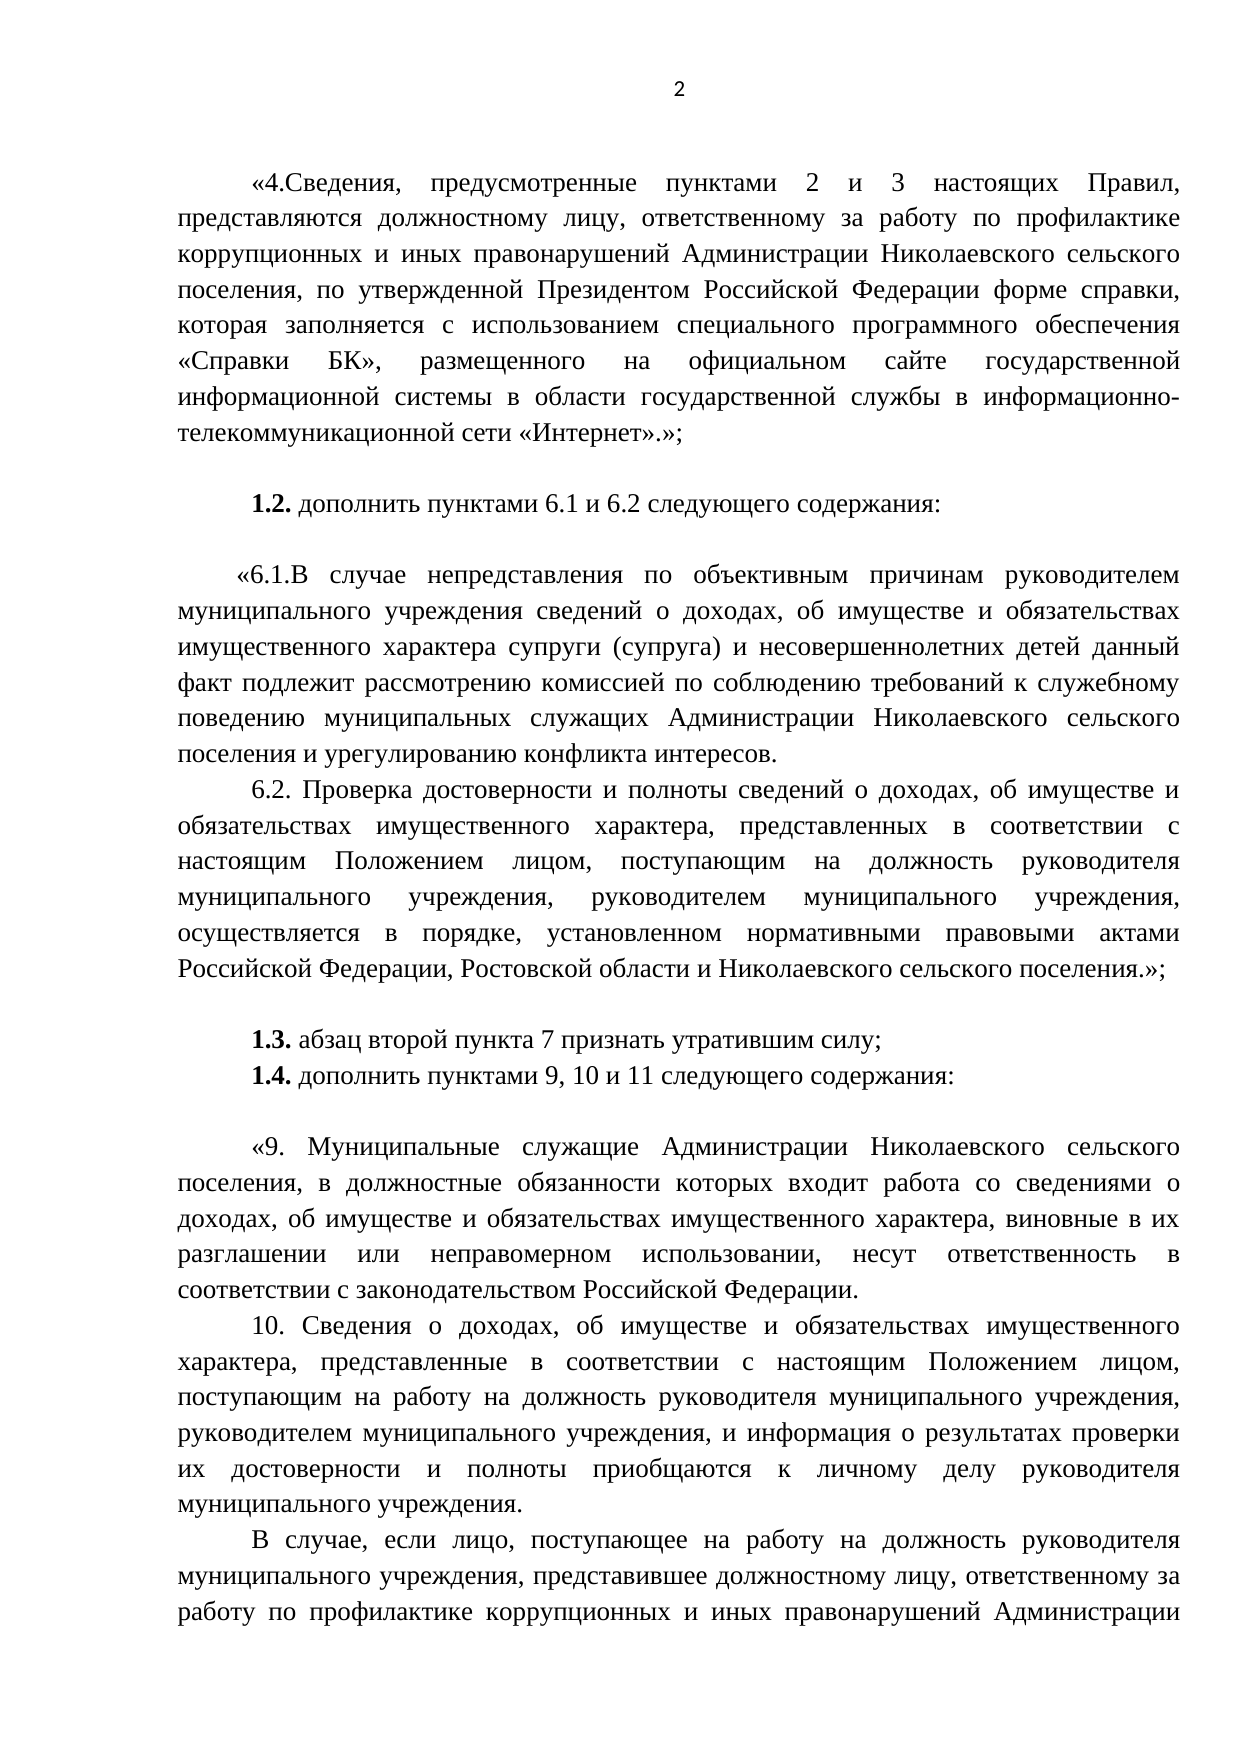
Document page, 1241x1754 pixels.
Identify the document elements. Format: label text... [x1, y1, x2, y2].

text 1.4. дополнить пунктами 9, 10 и 11 следующего содержания: [177, 1059, 1181, 1090]
text 10. Сведения о доходах, об имуществе и обязательствах имущественного характера, представленные в соответствии с настоящим Положением лицом, поступающим на работу на должность руководителя муниципального учреждения, руководителем муниципального учреждения, и информация о результатах проверки их достоверности и полноты приобщаются к личному делу руководителя муниципального учреждения. [177, 1309, 1181, 1519]
text 1.3. абзац второй пункта 7 признать утратившим силу; [177, 1023, 1181, 1054]
text «6.1.В случае непредставления по объективным причинам руководителем муниципального учреждения сведений о доходах, об имуществе и обязательствах имущественного характера супруги (супруга) и несовершеннолетних детей данный факт подлежит рассмотрению комиссией по соблюдению требований к служебному поведению муниципальных служащих Администрации Николаевского сельского поселения и урегулированию конфликта интересов. [177, 559, 1181, 768]
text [177, 1523, 1181, 1626]
text «4.Сведения, предусмотренные пунктами 2 и 3 настоящих Правил, представляются должностному лицу, ответственному за работу по профилактике коррупционных и иных правонарушений Администрации Николаевского сельского поселения, по утвержденной Президентом Российской Федерации форме справки, которая заполняется с использованием специального программного обеспечения «Справки БК», размещенного на официальном сайте государственной информационной системы в области государственной службы в информационно-телекоммуникационной сети «Интернет».»; [177, 166, 1181, 447]
text 6.2. Проверка достоверности и полноты сведений о доходах, об имуществе и обязательствах имущественного характера, представленных в соответствии с настоящим Положением лицом, поступающим на должность руководителя муниципального учреждения, руководителем муниципального учреждения, осуществляется в порядке, установленном нормативными правовыми актами Российской Федерации, Ростовской области и Николаевского сельского поселения.»; [177, 773, 1181, 983]
text «9. Муниципальные служащие Администрации Николаевского сельского поселения, в должностные обязанности которых входит работа со сведениями о доходах, об имуществе и обязательствах имущественного характера, виновные в их разглашении или неправомерном использовании, несут ответственность в соответствии с законодательством Российской Федерации. [177, 1130, 1181, 1304]
text 1.2. дополнить пунктами 6.1 и 6.2 следующего содержания: [177, 487, 1181, 518]
